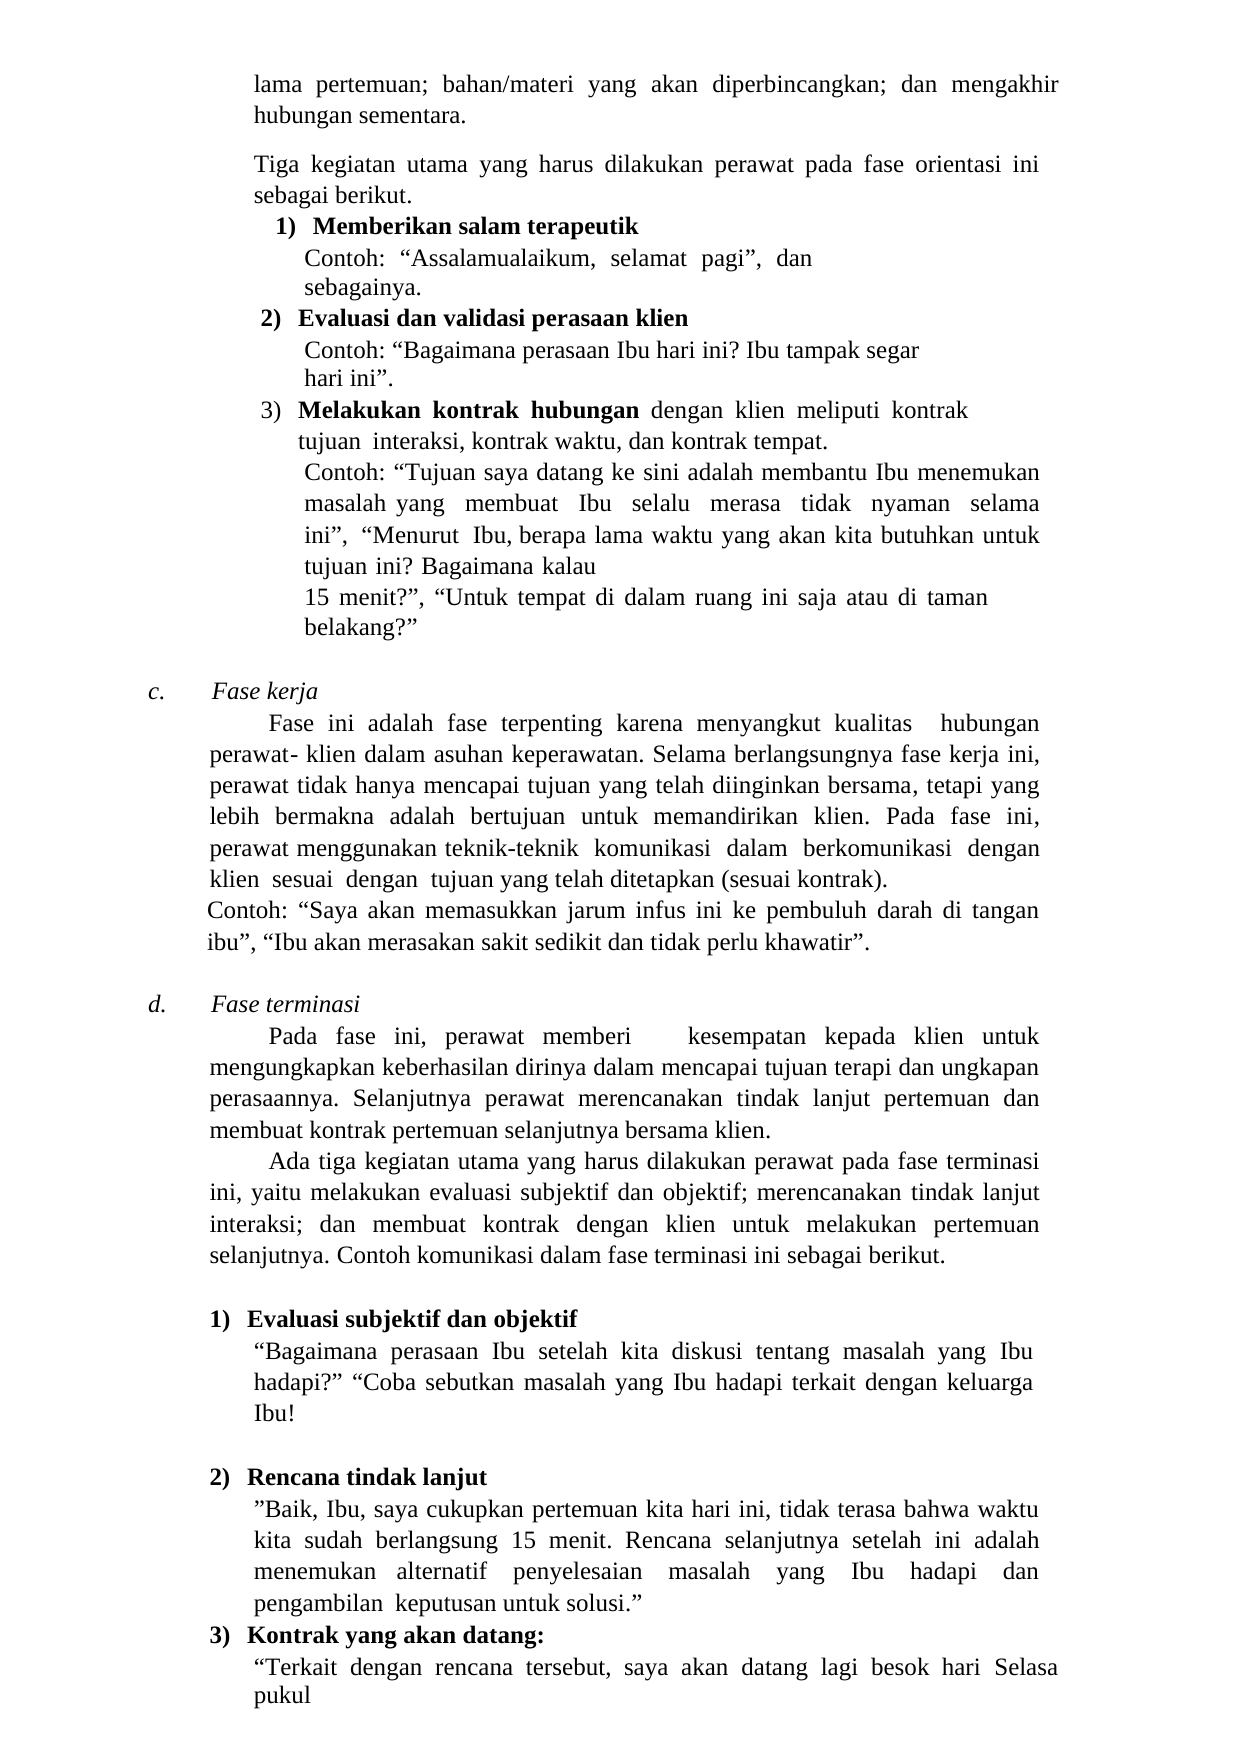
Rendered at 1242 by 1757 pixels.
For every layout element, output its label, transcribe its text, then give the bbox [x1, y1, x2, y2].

text Contoh: “Bagaimana perasaan Ibu hari ini? Ibu tampak segar hari ini”. [304, 335, 919, 392]
text “Terkait dengan rencana tersebut, saya akan datang lagi besok hari Selasa pukul [253, 1652, 1058, 1709]
list Melakukan kontrak hubungan dengan klien meliputi kontrak tujuan interaksi, kontrak waktu, dan kontrak tempat. [260, 395, 1039, 455]
list Evaluasi dan validasi perasaan klien [260, 303, 1067, 332]
list Evaluasi subjektif dan objektif [209, 1304, 1067, 1333]
text Tiga kegiatan utama yang harus dilakukan perawat pada fase orientasi ini sebagai berikut. [253, 149, 1040, 209]
list Rencana tindak lanjut [209, 1462, 1067, 1491]
text Contoh: “Saya akan memasukkan jarum infus ini ke pembuluh darah di tangan ibu”, “Ibu akan merasakan sakit sedikit dan tidak perlu khawatir”. [207, 895, 1039, 956]
list Memberikan salam terapeutik [275, 211, 1067, 240]
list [216, 69, 1058, 128]
list Kontrak yang akan datang: [209, 1620, 1067, 1649]
text Contoh: “Assalamualaikum, selamat pagi”, dan sebagainya. [304, 243, 812, 301]
text Fase ini adalah fase terpenting karena menyangkut kualitas hubungan perawat- klien dalam asuhan keperawatan. Selama berlangsungnya fase kerja ini, perawat tidak hanya mencapai tujuan yang telah diinginkan bersama, tetapi yang lebih bermakna adalah bertujuan untuk memandirikan klien. Pada fase ini, perawat menggunakan teknik-teknik komunikasi dalam berkomunikasi dengan klien sesuai dengan tujuan yang telah ditetapkan (sesuai kontrak). [209, 708, 1040, 893]
text d. Fase terminasi [148, 989, 1067, 1018]
text Contoh: “Tujuan saya datang ke sini adalah membantu Ibu menemukan masalah yang membuat Ibu selalu merasa tidak nyaman selama ini”, “Menurut Ibu, berapa lama waktu yang akan kita butuhkan untuk tujuan ini? Bagaimana kalau [304, 457, 1040, 580]
text “Bagaimana perasaan Ibu setelah kita diskusi tentang masalah yang Ibu hadapi?” “Coba sebutkan masalah yang Ibu hadapi terkait dengan keluarga Ibu! [253, 1336, 1034, 1427]
text Pada fase ini, perawat memberi kesempatan kepada klien untuk mengungkapkan keberhasilan dirinya dalam mencapai tujuan terapi dan ungkapan perasaannya. Selanjutnya perawat merencanakan tindak lanjut pertemuan dan membuat kontrak pertemuan selanjutnya bersama klien. [209, 1021, 1039, 1143]
text c. Fase kerja [148, 676, 1067, 705]
text 15 menit?”, “Untuk tempat di dalam ruang ini saja atau di taman belakang?” [304, 582, 988, 643]
text Ada tiga kegiatan utama yang harus dilakukan perawat pada fase terminasi ini, yaitu melakukan evaluasi subjektif dan objektif; merencanakan tindak lanjut interaksi; dan membuat kontrak dengan klien untuk melakukan pertemuan selanjutnya. Contoh komunikasi dalam fase terminasi ini sebagai berikut. [209, 1146, 1040, 1269]
text ”Baik, Ibu, saya cukupkan pertemuan kita hari ini, tidak terasa bahwa waktu kita sudah berlangsung 15 menit. Rencana selanjutnya setelah ini adalah menemukan alternatif penyelesaian masalah yang Ibu hadapi dan pengambilan keputusan untuk solusi.” [253, 1494, 1039, 1616]
